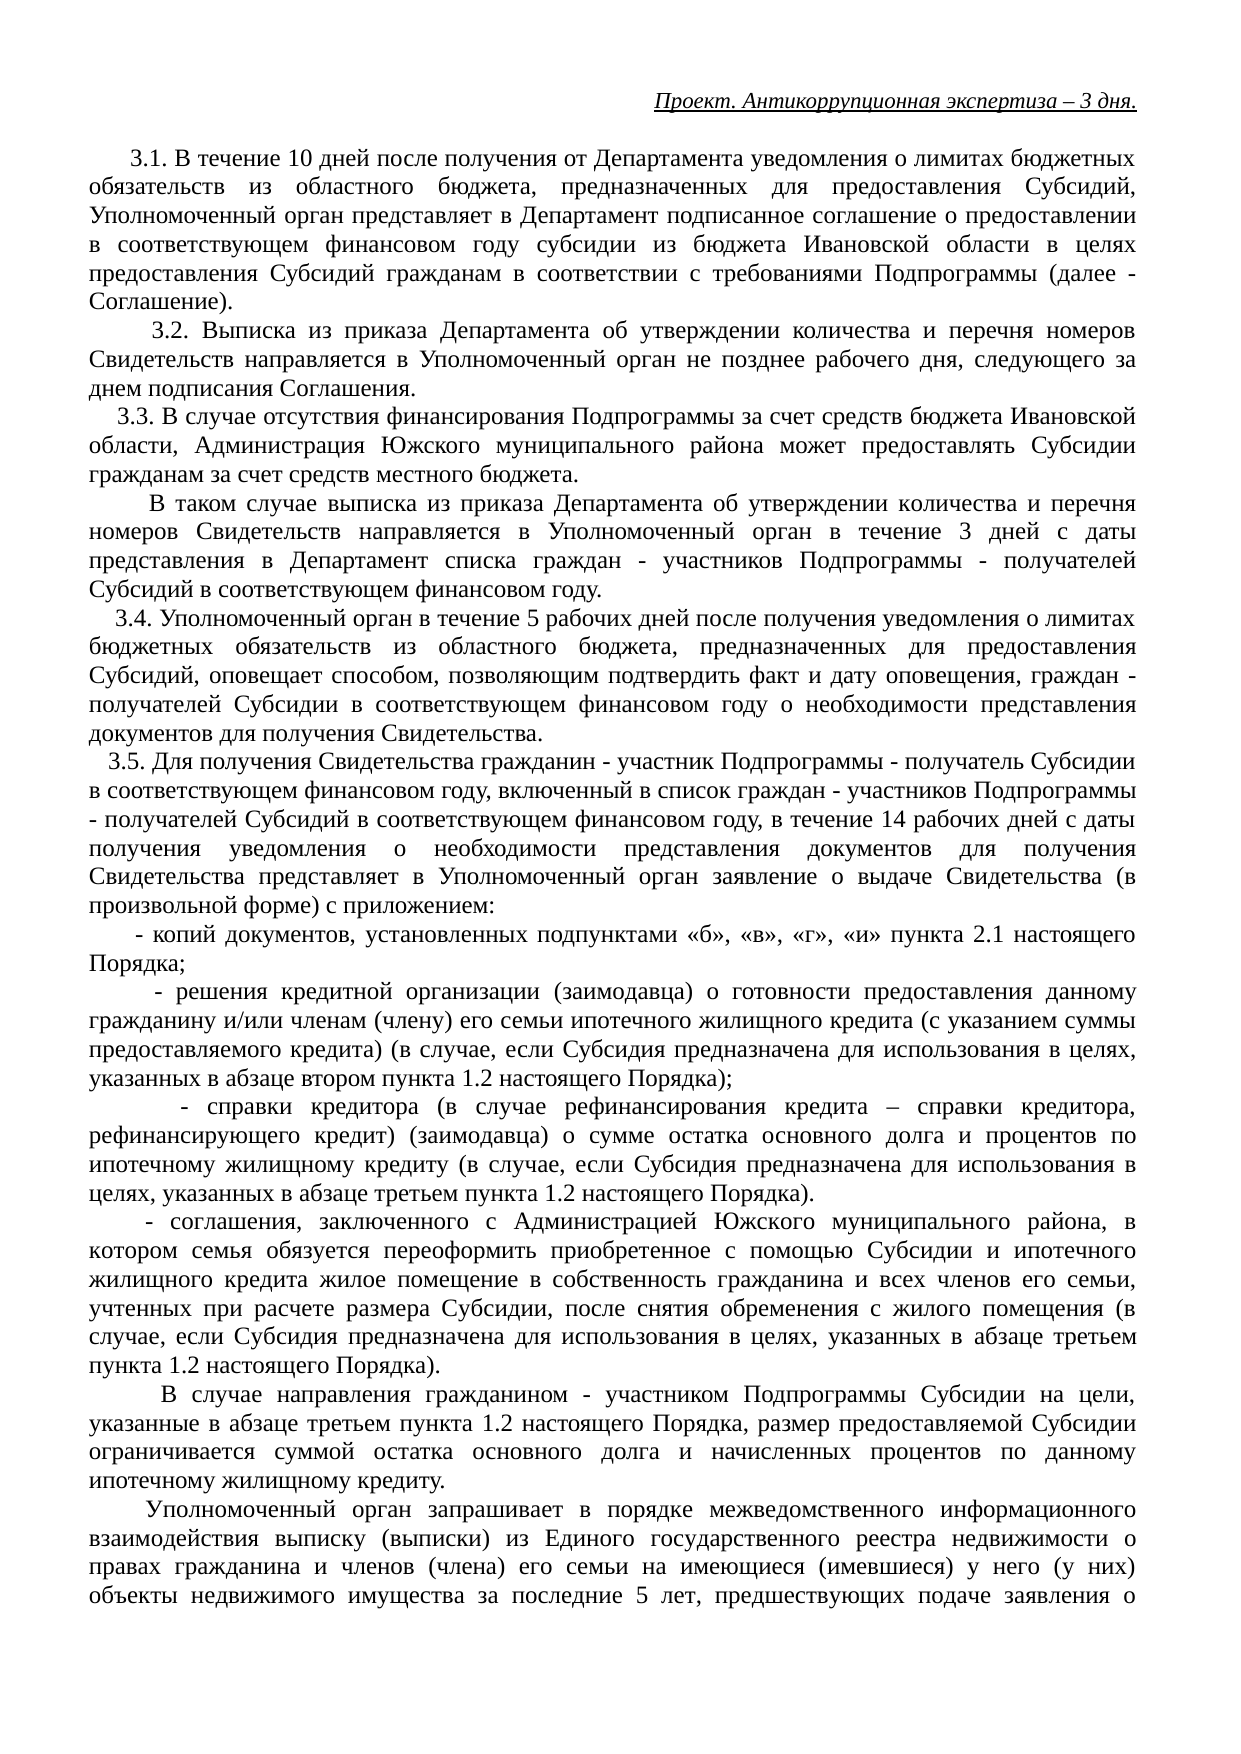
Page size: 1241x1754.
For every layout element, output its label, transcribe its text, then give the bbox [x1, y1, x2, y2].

text 3.2. Выписка из приказа Департамента об утверждении количества и перечня номеров Свидетельств направляется в Уполномоченный орган не позднее рабочего дня, следующего за днем подписания Соглашения. [89, 315, 1137, 401]
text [89, 1494, 1137, 1609]
text - копий документов, установленных подпунктами «б», «в», «г», «и» пункта 2.1 настоящего Порядка; [89, 919, 1137, 976]
text В случае направления гражданином - участником Подпрограммы Субсидии на цели, указанные в абзаце третьем пункта 1.2 настоящего Порядка, размер предоставляемой Субсидии ограничивается суммой остатка основного долга и начисленных процентов по данному ипотечному жилищному кредиту. [89, 1379, 1137, 1494]
text - соглашения, заключенного с Администрацией Южского муниципального района, в котором семья обязуется переоформить приобретенное с помощью Субсидии и ипотечного жилищного кредита жилое помещение в собственность гражданина и всех членов его семьи, учтенных при расчете размера Субсидии, после снятия обременения с жилого помещения (в случае, если Субсидия предназначена для использования в целях, указанных в абзаце третьем пункта 1.2 настоящего Порядка). [89, 1206, 1137, 1379]
text 3.1. В течение 10 дней после получения от Департамента уведомления о лимитах бюджетных обязательств из областного бюджета, предназначенных для предоставления Субсидий, Уполномоченный орган представляет в Департамент подписанное соглашение о предоставлении в соответствующем финансовом году субсидии из бюджета Ивановской области в целях предоставления Субсидий гражданам в соответствии с требованиями Подпрограммы (далее - Соглашение). [89, 143, 1137, 315]
text - решения кредитной организации (заимодавца) о готовности предоставления данному гражданину и/или членам (члену) его семьи ипотечного жилищного кредита (с указанием суммы предоставляемого кредита) (в случае, если Субсидия предназначена для использования в целях, указанных в абзаце втором пункта 1.2 настоящего Порядка); [89, 976, 1137, 1091]
text - справки кредитора (в случае рефинансирования кредита – справки кредитора, рефинансирующего кредит) (заимодавца) о сумме остатка основного долга и процентов по ипотечному жилищному кредиту (в случае, если Субсидия предназначена для использования в целях, указанных в абзаце третьем пункта 1.2 настоящего Порядка). [89, 1091, 1137, 1206]
text 3.3. В случае отсутствия финансирования Подпрограммы за счет средств бюджета Ивановской области, Администрация Южского муниципального района может предоставлять Субсидии гражданам за счет средств местного бюджета. [89, 401, 1137, 488]
text 3.4. Уполномоченный орган в течение 5 рабочих дней после получения уведомления о лимитах бюджетных обязательств из областного бюджета, предназначенных для предоставления Субсидий, оповещает способом, позволяющим подтвердить факт и дату оповещения, граждан - получателей Субсидии в соответствующем финансовом году о необходимости представления документов для получения Свидетельства. [89, 603, 1137, 746]
text В таком случае выписка из приказа Департамента об утверждении количества и перечня номеров Свидетельств направляется в Уполномоченный орган в течение 3 дней с даты представления в Департамент списка граждан - участников Подпрограммы - получателей Субсидий в соответствующем финансовом году. [89, 488, 1137, 603]
text 3.5. Для получения Свидетельства гражданин - участник Подпрограммы - получатель Субсидии в соответствующем финансовом году, включенный в список граждан - участников Подпрограммы - получателей Субсидий в соответствующем финансовом году, в течение 14 рабочих дней с даты получения уведомления о необходимости представления документов для получения Свидетельства представляет в Уполномоченный орган заявление о выдаче Свидетельства (в произвольной форме) с приложением: [89, 746, 1137, 919]
